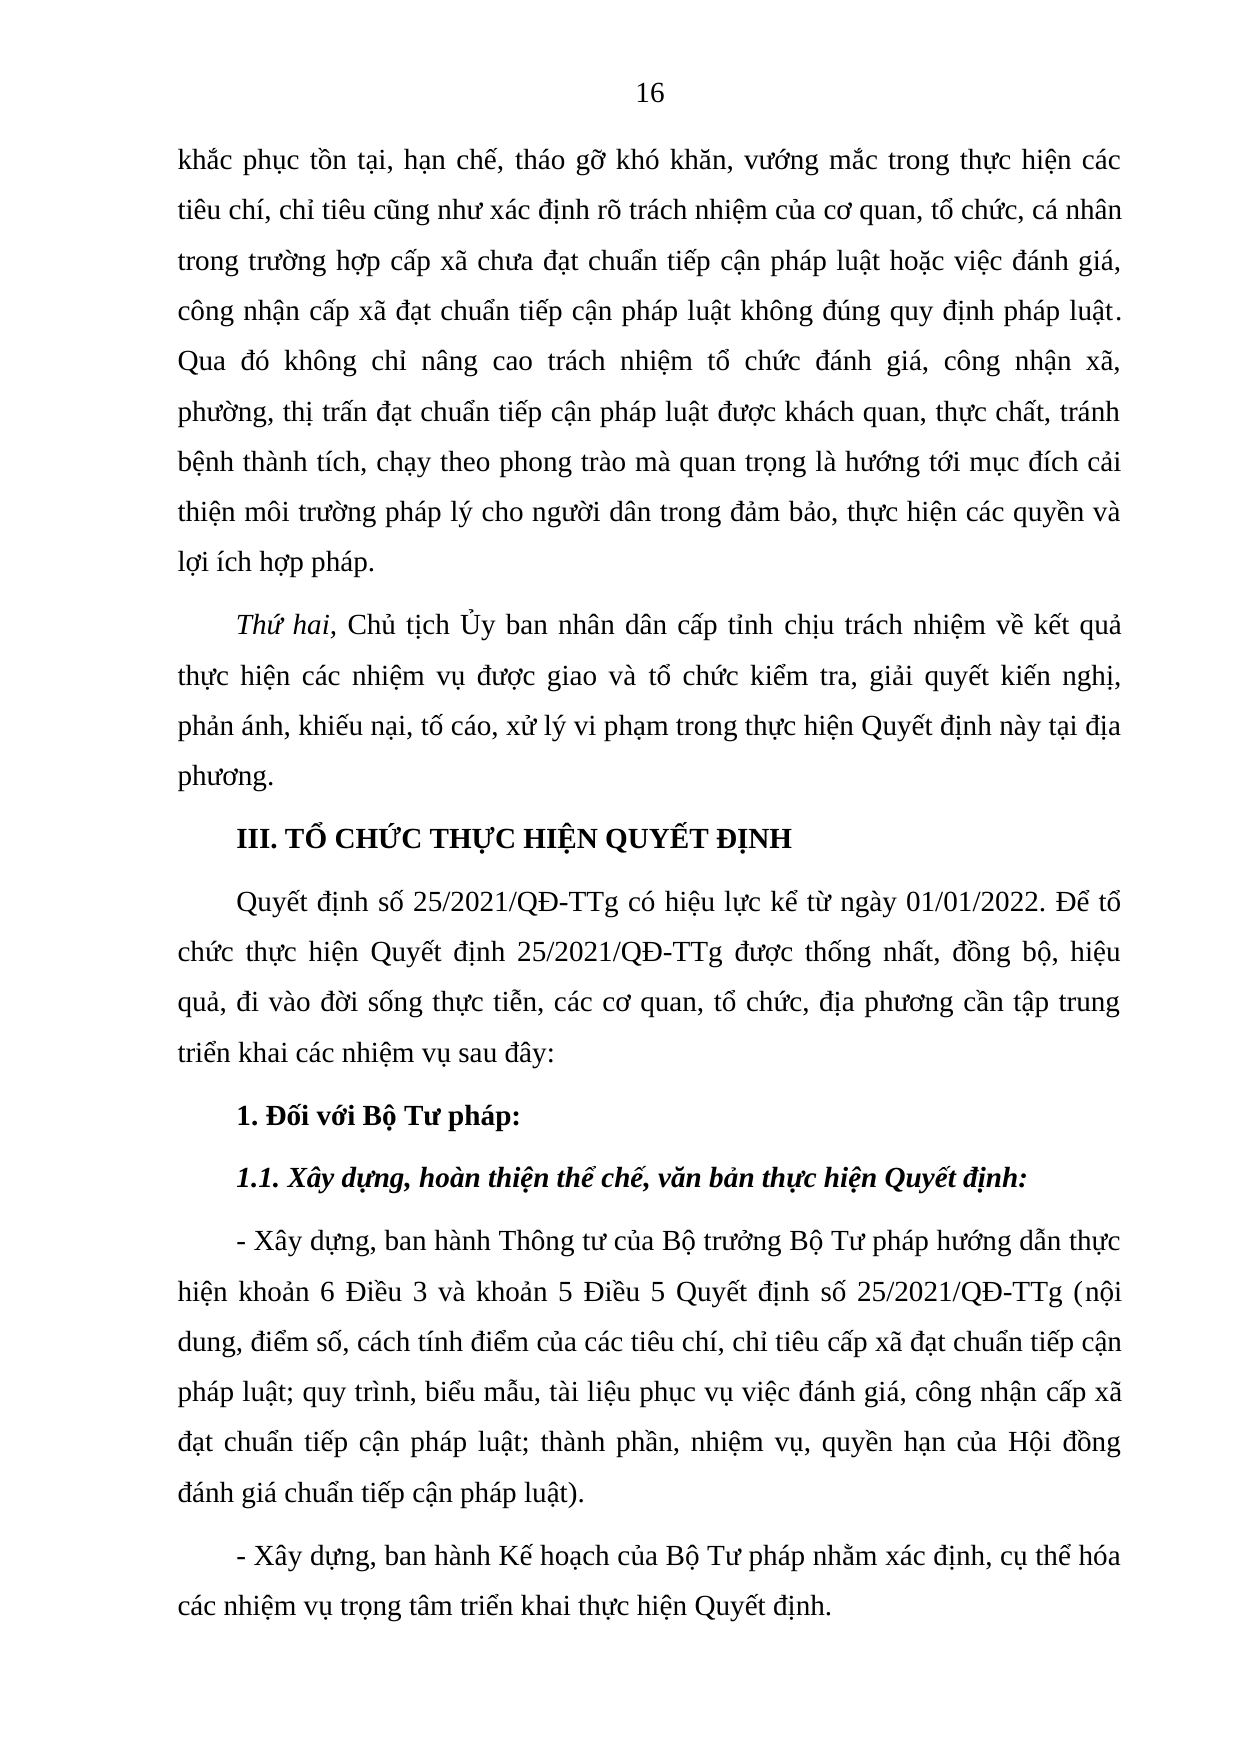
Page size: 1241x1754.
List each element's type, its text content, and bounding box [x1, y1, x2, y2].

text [177, 142, 1122, 578]
text - Xây dựng, ban hành Thông tư của Bộ trưởng Bộ Tư pháp hướng dẫn thực hiện khoản 6 Điều 3 và khoản 5 Điều 5 Quyết định số 25/2021/QĐ-TTg (nội dung, điểm số, cách tính điểm của các tiêu chí, chỉ tiêu cấp xã đạt chuẩn tiếp cận pháp luật; quy trình, biểu mẫu, tài liệu phục vụ việc đánh giá, công nhận cấp xã đạt chuẩn tiếp cận pháp luật; thành phần, nhiệm vụ, quyền hạn của Hội đồng đánh giá chuẩn tiếp cận pháp luật). [177, 1223, 1122, 1508]
text 1.1. Xây dựng, hoàn thiện thể chế, văn bản thực hiện Quyết định: [177, 1161, 1122, 1194]
text - Xây dựng, ban hành Kế hoạch của Bộ Tư pháp nhằm xác định, cụ thể hóa các nhiệm vụ trọng tâm triển khai thực hiện Quyết định. [177, 1538, 1122, 1622]
text 1. Đối với Bộ Tư pháp: [177, 1098, 1122, 1131]
text Thứ hai, Chủ tịch Ủy ban nhân dân cấp tỉnh chịu trách nhiệm về kết quả thực hiện các nhiệm vụ được giao và tổ chức kiểm tra, giải quyết kiến nghị, phản ánh, khiếu nại, tố cáo, xử lý vi phạm trong thực hiện Quyết định này tại địa phương. [177, 607, 1122, 792]
text Quyết định số 25/2021/QĐ-TTg có hiệu lực kể từ ngày 01/01/2022. Để tổ chức thực hiện Quyết định 25/2021/QĐ-TTg được thống nhất, đồng bộ, hiệu quả, đi vào đời sống thực tiễn, các cơ quan, tổ chức, địa phương cần tập trung triển khai các nhiệm vụ sau đây: [177, 884, 1122, 1068]
text III. TỔ CHỨC THỰC HIỆN QUYẾT ĐỊNH [177, 821, 1122, 855]
